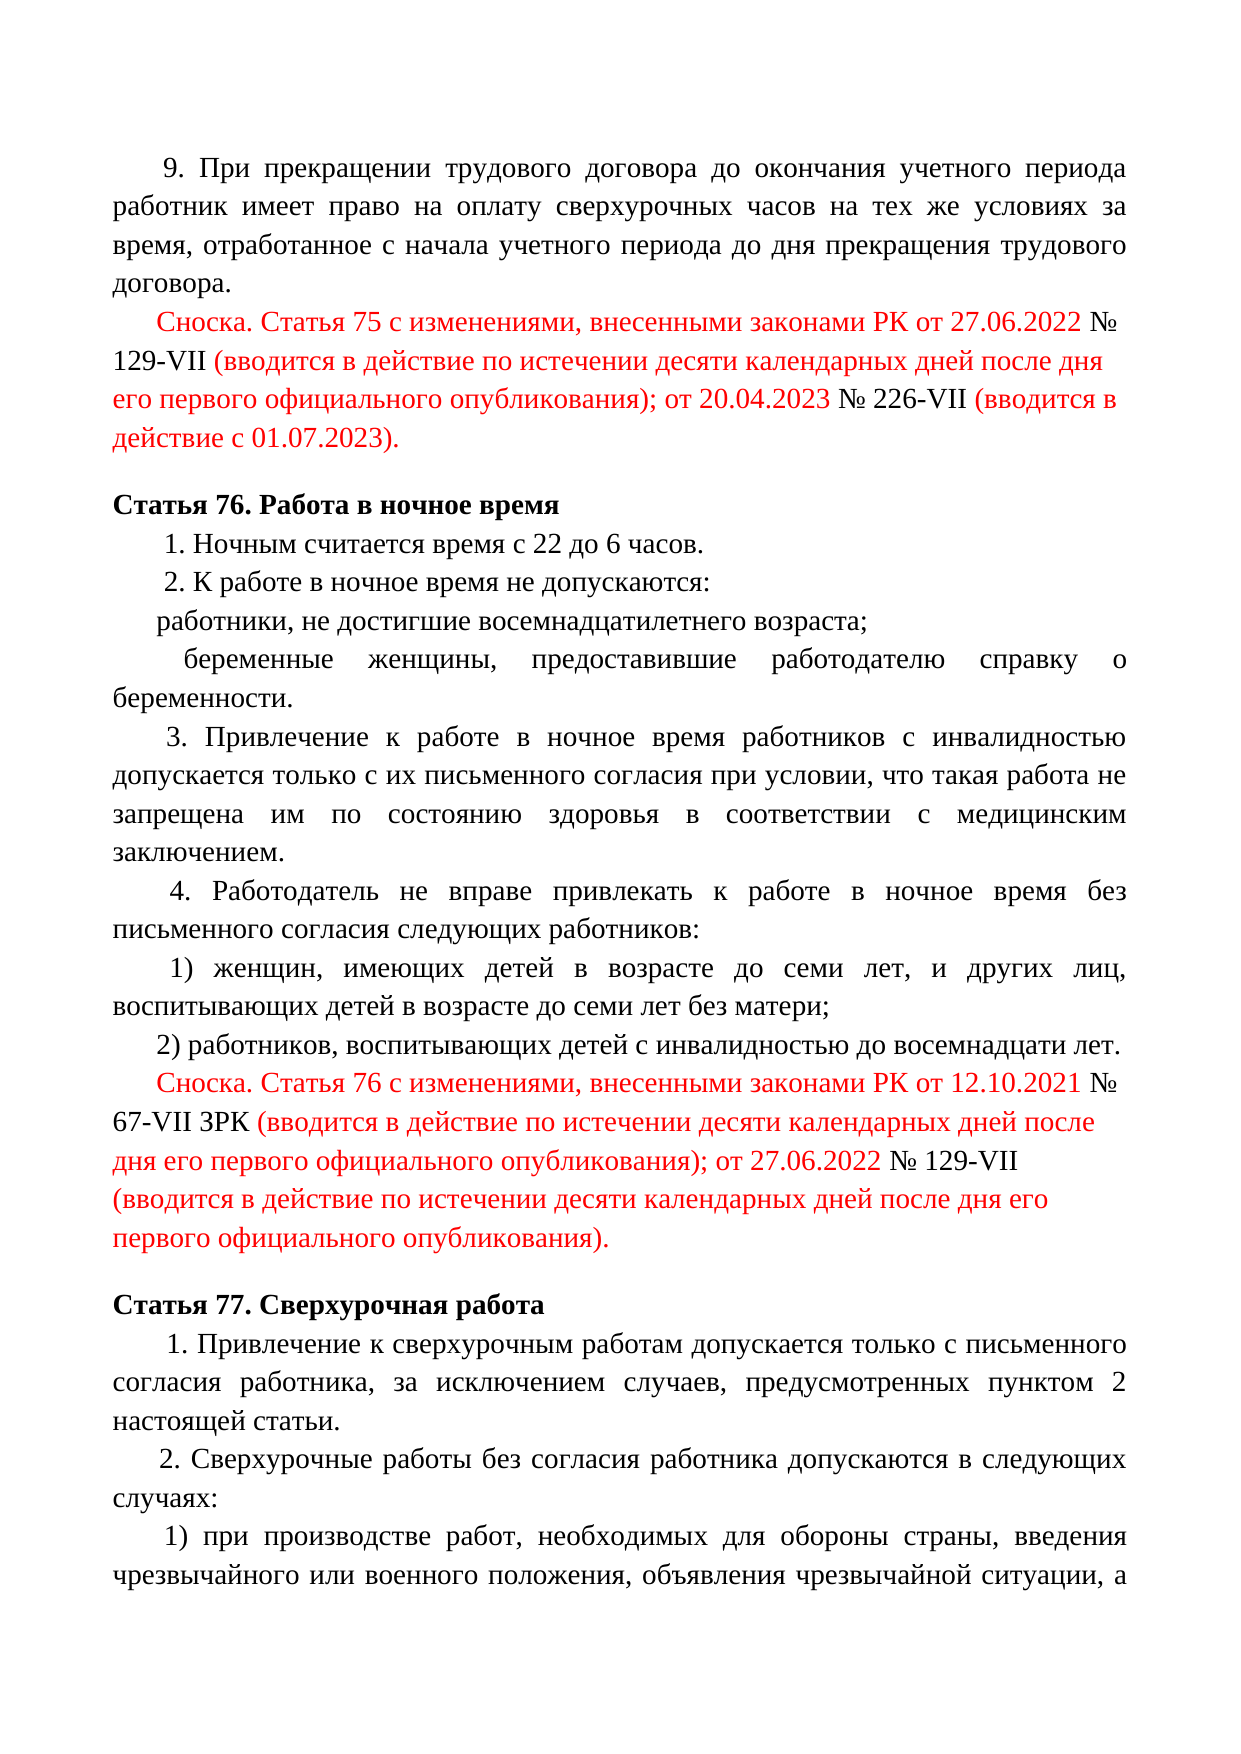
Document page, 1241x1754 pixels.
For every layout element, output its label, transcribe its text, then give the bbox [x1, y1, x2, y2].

text 2. Сверхурочные работы без согласия работника допускаются в следующих случаях: [112, 1441, 1128, 1513]
text 1) женщин, имеющих детей в возрасте до семи лет, и других лиц, воспитывающих детей в возрасте до семи лет без матери; [112, 950, 1128, 1022]
text 3. Привлечение к работе в ночное время работников с инвалидностью допускается только с их письменного согласия при условии, что такая работа не запрещена им по состоянию здоровья в соответствии с медицинским заключением. [112, 719, 1128, 868]
text Статья 76. Работа в ночное время [112, 487, 1128, 521]
text работники, не достигшие восемнадцатилетнего возраста; [112, 603, 1128, 637]
text 1. Привлечение к сверхурочным работам допускается только с письменного согласия работника, за исключением случаев, предусмотренных пунктом 2 настоящей статьи. [112, 1326, 1128, 1436]
text 9. При прекращении трудового договора до окончания учетного периода работник имеет право на оплату сверхурочных часов на тех же условиях за время, отработанное с начала учетного периода до дня прекращения трудового договора. [112, 150, 1128, 299]
text беременные женщины, предоставившие работодателю справку о беременности. [112, 642, 1128, 714]
text Сноска. Статья 76 с изменениями, внесенными законами РК от 12.10.2021 № 67-VII ЗРК (вводится в действие по истечении десяти календарных дней после дня его первого официального опубликования); от 27.06.2022 № 129-VII (вводится в действие по истечении десяти календарных дней после дня его первого официального опубликования). [112, 1066, 1128, 1283]
text Статья 77. Сверхурочная работа [112, 1287, 1128, 1321]
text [112, 1518, 1128, 1591]
text 4. Работодатель не вправе привлекать к работе в ночное время без письменного согласия следующих работников: [112, 873, 1128, 945]
text 1. Ночным считается время с 22 до 6 часов. [112, 526, 1128, 559]
text 2) работников, воспитывающих детей с инвалидностью до восемнадцати лет. [112, 1027, 1128, 1061]
text 2. К работе в ночное время не допускаются: [112, 564, 1128, 598]
text Сноска. Статья 75 с изменениями, внесенными законами РК от 27.06.2022 № 129-VII (вводится в действие по истечении десяти календарных дней после дня его первого официального опубликования); от 20.04.2023 № 226-VII (вводится в действие с 01.07.2023). [112, 304, 1128, 483]
